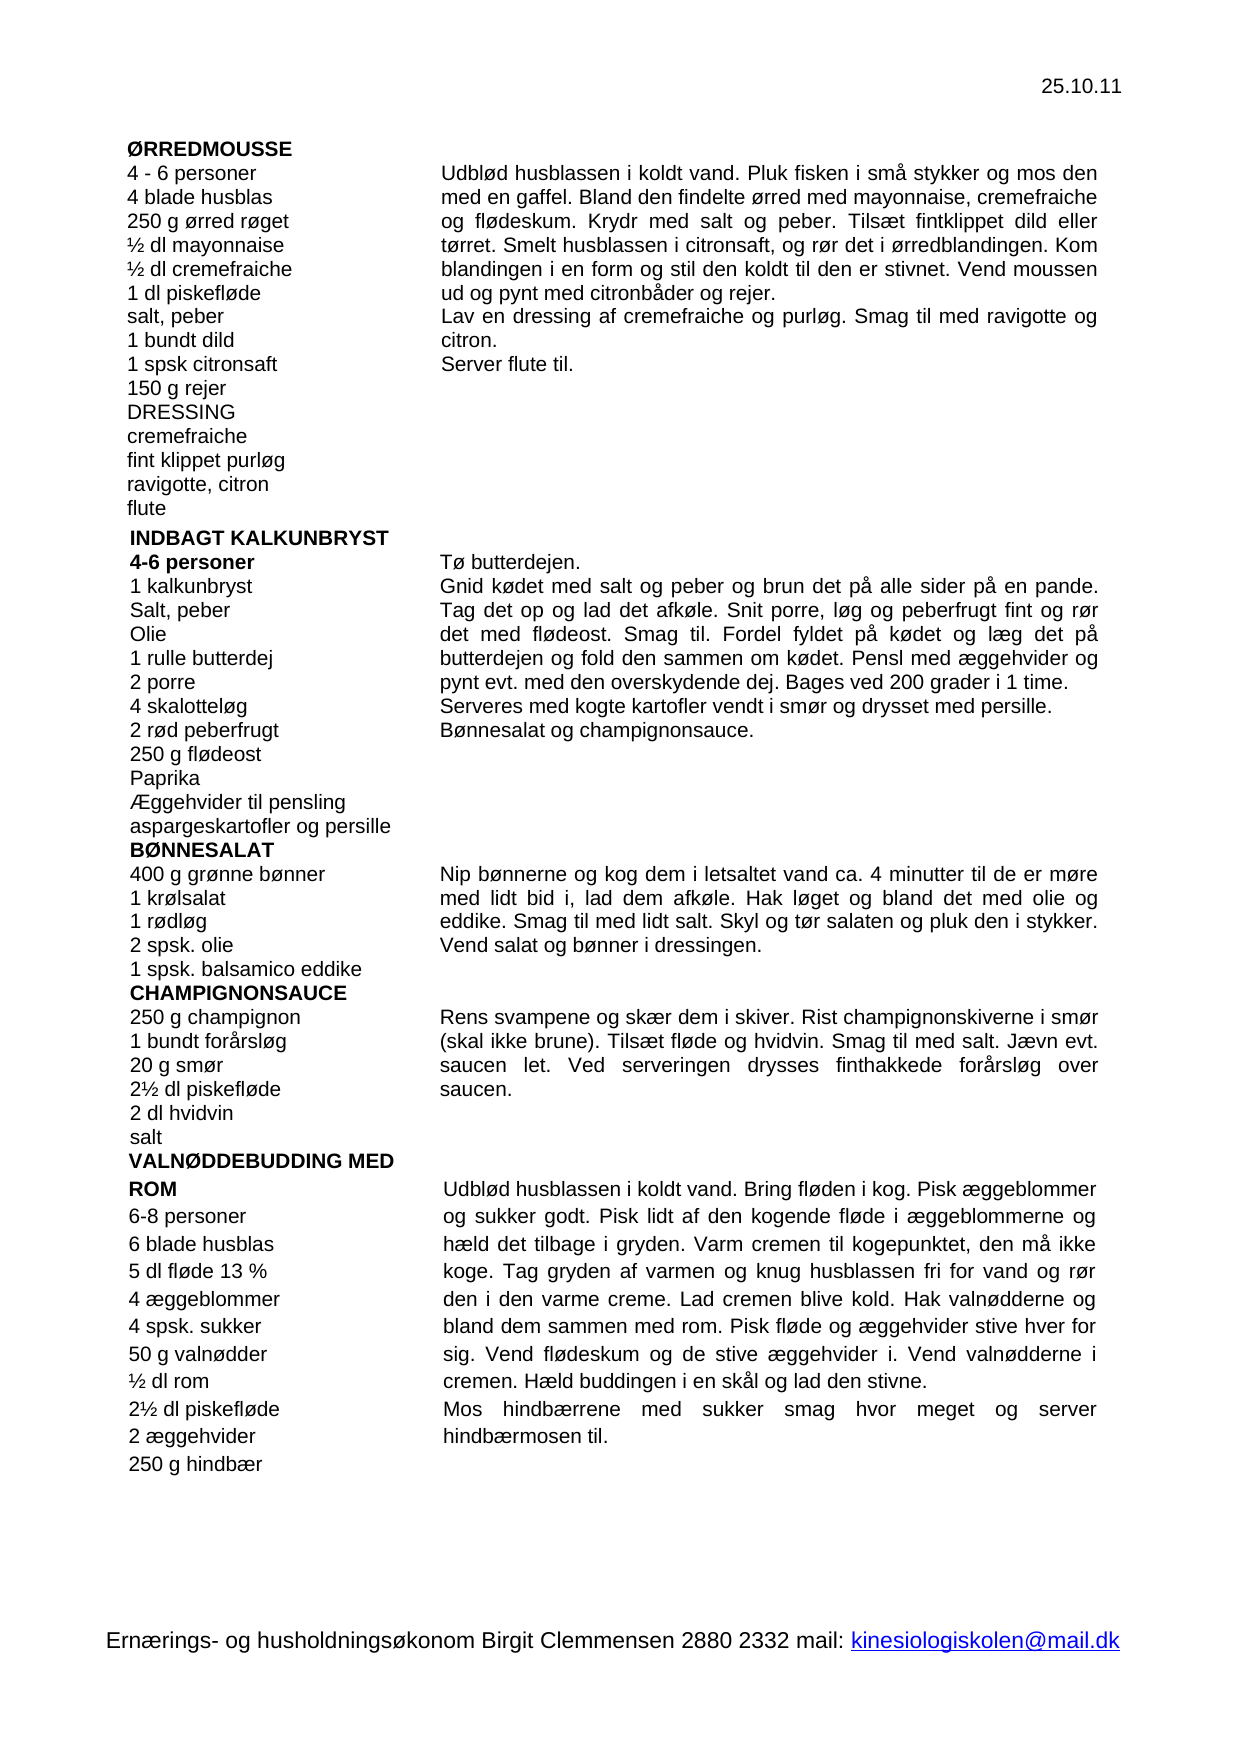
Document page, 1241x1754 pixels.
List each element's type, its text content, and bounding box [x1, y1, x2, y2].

table_cell Rens svampene og skær dem i skiver. Rist champignonskiverne i smør (skal ikke brune). Tilsæt fløde og hvidvin. Smag til med salt. Jævn evt. saucen let. Ved serveringen drysses finthakkede forårsløg over saucen. [428, 981, 1111, 1149]
table_header Tø butterdejen. Gnid kødet med salt og peber og brun det på alle sider på en pande. Tag det op og lad det afkøle. Snit porre, løg og peberfrugt fint og rør det med flødeost. Smag til. Fordel fyldet på kødet og læg det på butterdejen og fold den sammen om kødet. Pensl med æggehvider og pynt evt. med den overskydende dej. Bages ved 200 grader i 1 time. Serveres med kogte kartofler vendt i smør og drysset med persille. Bønnesalat og champignonsauce. [428, 526, 1111, 837]
table_header ØRREDMOUSSE 4 - 6 personer 4 blade husblas 250 g ørred røget ½ dl mayonnaise ½ dl cremefraiche 1 dl piskefløde salt, peber 1 bundt dild 1 spsk citronsaft 150 g rejer DRESSING cremefraiche fint klippet purløg ravigotte, citron flute [114, 124, 428, 526]
table_cell CHAMPIGNONSAUCE 250 g champignon 1 bundt forårsløg 20 g smør 2½ dl piskefløde 2 dl hvidvin salt [118, 981, 428, 1149]
table_cell Nip bønnerne og kog dem i letsaltet vand ca. 4 minutter til de er møre med lidt bid i, lad dem afkøle. Hak løget og bland det med olie og eddike. Smag til med lidt salt. Skyl og tør salaten og pluk den i stykker. Vend salat og bønner i dressingen. [428, 838, 1111, 981]
table_header Udblød husblassen i koldt vand. Bring fløden i kog. Pisk æggeblommer og sukker godt. Pisk lidt af den kogende fløde i æggeblommerne og hæld det tilbage i gryden. Varm cremen til kogepunktet, den må ikke koge. Tag gryden af varmen og knug husblassen fri for vand og rør den i den varme creme. Lad cremen blive kold. Hak valnødderne og bland dem sammen med rom. Pisk fløde og æggehvider stive hver for sig. Vend flødeskum og de stive æggehvider i. Vend valnødderne i cremen. Hæld buddingen i en skål og lad den stivne. Mos hindbærrene med sukker smag hvor meget og server hindbærmosen til. [430, 1149, 1110, 1479]
table_cell BØNNESALAT 400 g grønne bønner 1 krølsalat 1 rødløg 2 spsk. olie 1 spsk. balsamico eddike [118, 838, 428, 981]
table_header VALNØDDEBUDDING MED ROM 6-8 personer 6 blade husblas 5 dl fløde 13 % 4 æggeblommer 4 spsk. sukker 50 g valnødder ½ dl rom 2½ dl piskefløde 2 æggehvider 250 g hindbær [116, 1149, 430, 1479]
table_header INDBAGT KALKUNBRYST 4-6 personer 1 kalkunbryst Salt, peber Olie 1 rulle butterdej 2 porre 4 skalotteløg 2 rød peberfrugt 250 g flødeost Paprika Æggehvider til pensling aspargeskartofler og persille [118, 526, 428, 837]
table_header Udblød husblassen i koldt vand. Pluk fisken i små stykker og mos den med en gaffel. Bland den findelte ørred med mayonnaise, cremefraiche og flødeskum. Krydr med salt og peber. Tilsæt fintklippet dild eller tørret. Smelt husblassen i citronsaft, og rør det i ørredblandingen. Kom blandingen i en form og stil den koldt til den er stivnet. Vend moussen ud og pynt med citronbåder og rejer. Lav en dressing af cremefraiche og purløg. Smag til med ravigotte og citron. Server flute til. [428, 124, 1111, 526]
